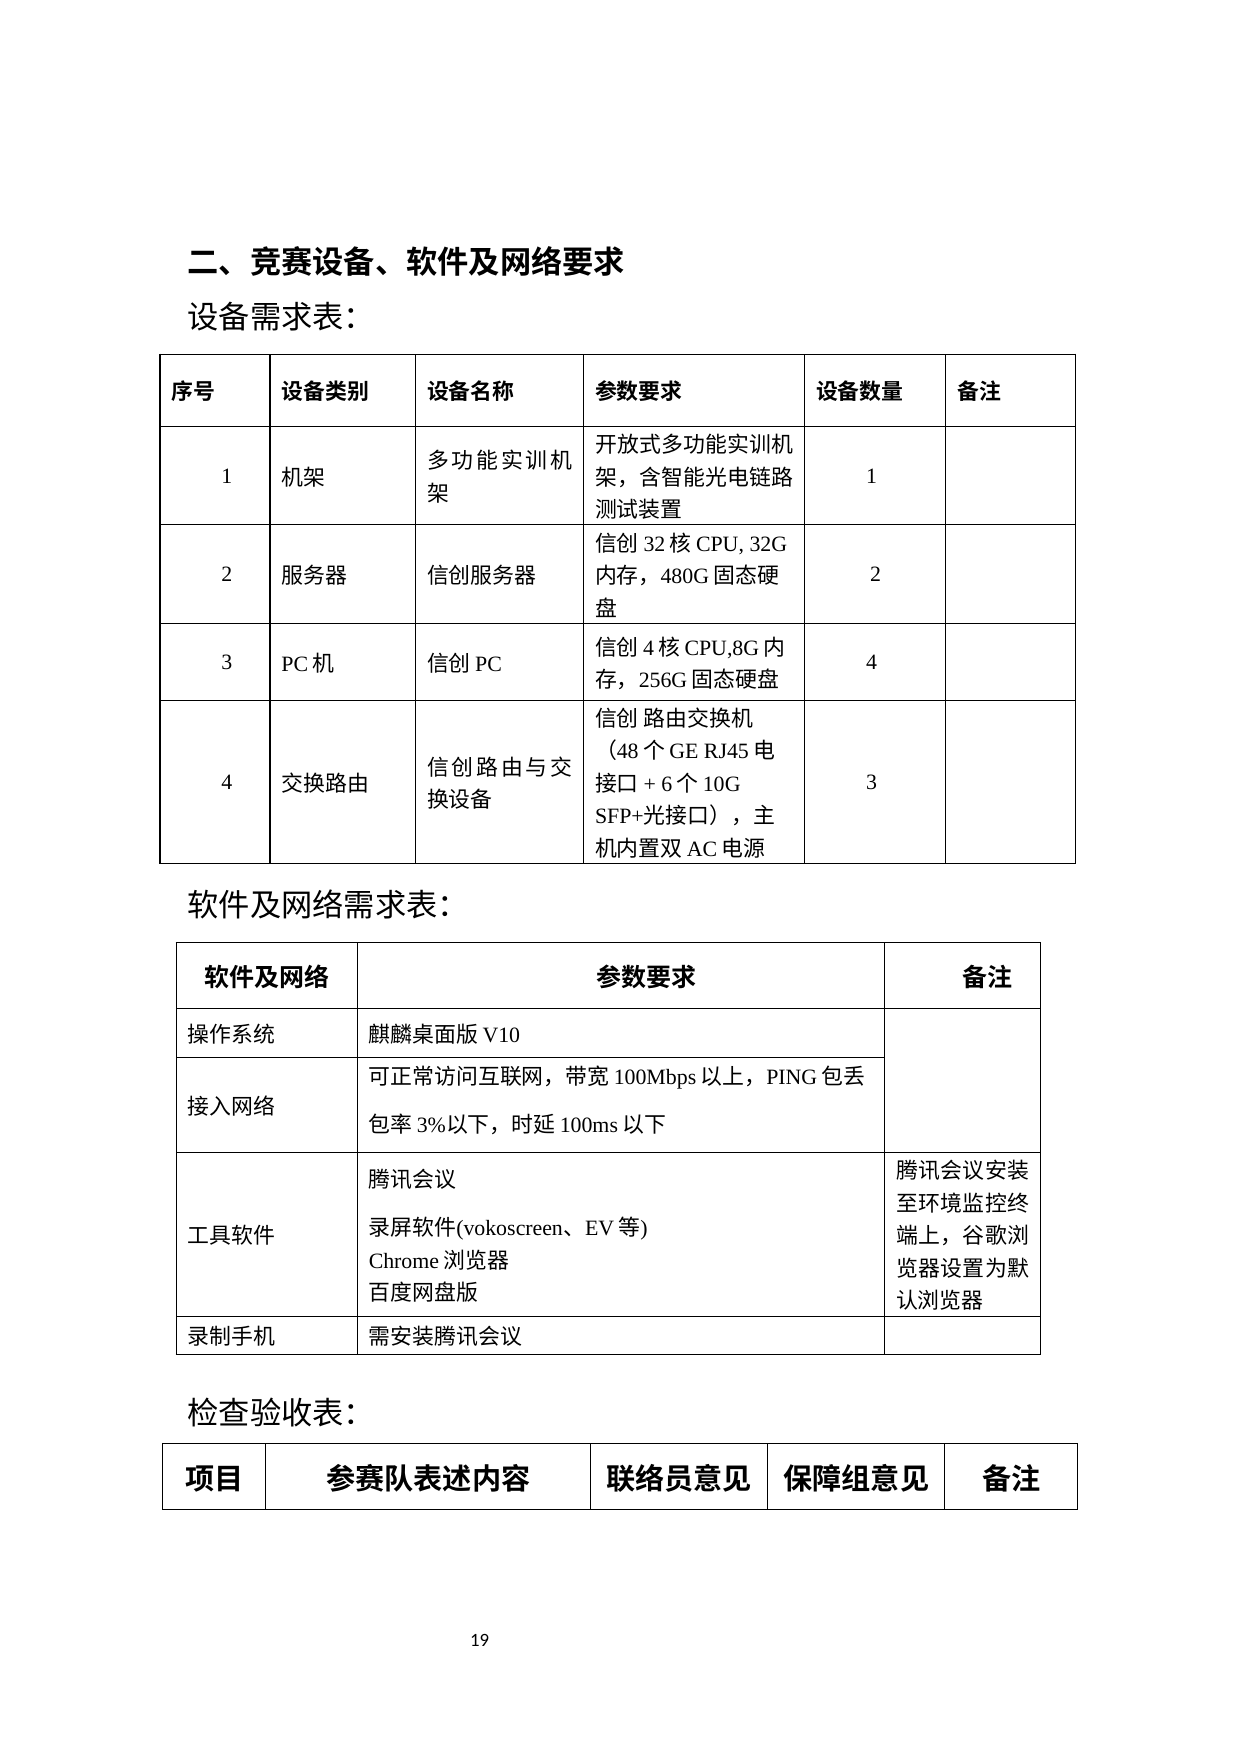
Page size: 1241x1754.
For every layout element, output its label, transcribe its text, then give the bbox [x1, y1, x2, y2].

table_header 保障组意见 [768, 1444, 944, 1509]
table_cell [946, 427, 1075, 524]
table_cell 4 [805, 624, 945, 699]
table_header 备注 [945, 1444, 1077, 1509]
table_cell [885, 1009, 1040, 1152]
table_cell 信创路由与交换设备 [416, 701, 583, 863]
text 软件及网络需求表： [187, 880, 1053, 926]
table_cell 1 [161, 427, 269, 524]
table_cell 服务器 [271, 525, 415, 623]
table_cell 机架 [271, 427, 415, 524]
table_cell 2 [161, 525, 269, 623]
table_header 备注 [946, 355, 1075, 426]
table_cell 2 [805, 525, 945, 623]
table_cell 信创 路由交换机（48个GE RJ45电接口 + 6个10G SFP+光接口），主机内置双AC电源 [584, 701, 804, 863]
table_cell 多功能实训机架 [416, 427, 583, 524]
table_cell 信创服务器 [416, 525, 583, 623]
table_cell 录制手机 [177, 1317, 357, 1354]
table_header 软件及网络 [177, 943, 357, 1008]
table_cell 操作系统 [177, 1009, 357, 1057]
table_cell 信创4核CPU,8G内存，256G固态硬盘 [584, 624, 804, 699]
table_header 参数要求 [358, 943, 884, 1008]
table_cell 麒麟桌面版V10 [358, 1009, 884, 1057]
table_cell 1 [805, 427, 945, 524]
table_cell 需安装腾讯会议 [358, 1317, 884, 1354]
table_cell 接入网络 [177, 1058, 357, 1152]
table_header 序号 [161, 355, 269, 426]
table_header 备注 [885, 943, 1040, 1008]
table_cell 4 [161, 701, 269, 863]
table_cell PC机 [271, 624, 415, 699]
table_cell 3 [161, 624, 269, 699]
table_cell [946, 525, 1075, 623]
text 检查验收表： [187, 1378, 1053, 1443]
table_cell 信创 32核CPU, 32G内存，480G固态硬盘 [584, 525, 804, 623]
table_cell [885, 1317, 1040, 1354]
table_header 设备类别 [271, 355, 415, 426]
table_header 设备数量 [805, 355, 945, 426]
table_cell 工具软件 [177, 1153, 357, 1316]
table_cell 开放式多功能实训机架，含智能光电链路测试装置 [584, 427, 804, 524]
table_cell 腾讯会议安装至环境监控终端上，谷歌浏览器设置为默认浏览器 [885, 1153, 1040, 1316]
table_header 参赛队表述内容 [266, 1444, 590, 1509]
table_header 联络员意见 [591, 1444, 767, 1509]
table_cell [946, 701, 1075, 863]
table_header 设备名称 [416, 355, 583, 426]
table_cell 3 [805, 701, 945, 863]
table_header 项目 [163, 1444, 265, 1509]
table_cell [946, 624, 1075, 699]
list 二、竞赛设备、软件及网络要求 [187, 227, 1053, 292]
table_cell 交换路由 [271, 701, 415, 863]
table_cell 可正常访问互联网，带宽100Mbps以上，PING包丢包率3%以下，时延100ms以下 [358, 1058, 884, 1152]
table_cell 腾讯会议 录屏软件(vokoscreen、EV等) Chrome浏览器 百度网盘版 [358, 1153, 884, 1316]
table_cell 信创PC [416, 624, 583, 699]
table_header 参数要求 [584, 355, 804, 426]
text 设备需求表： [187, 292, 1053, 337]
